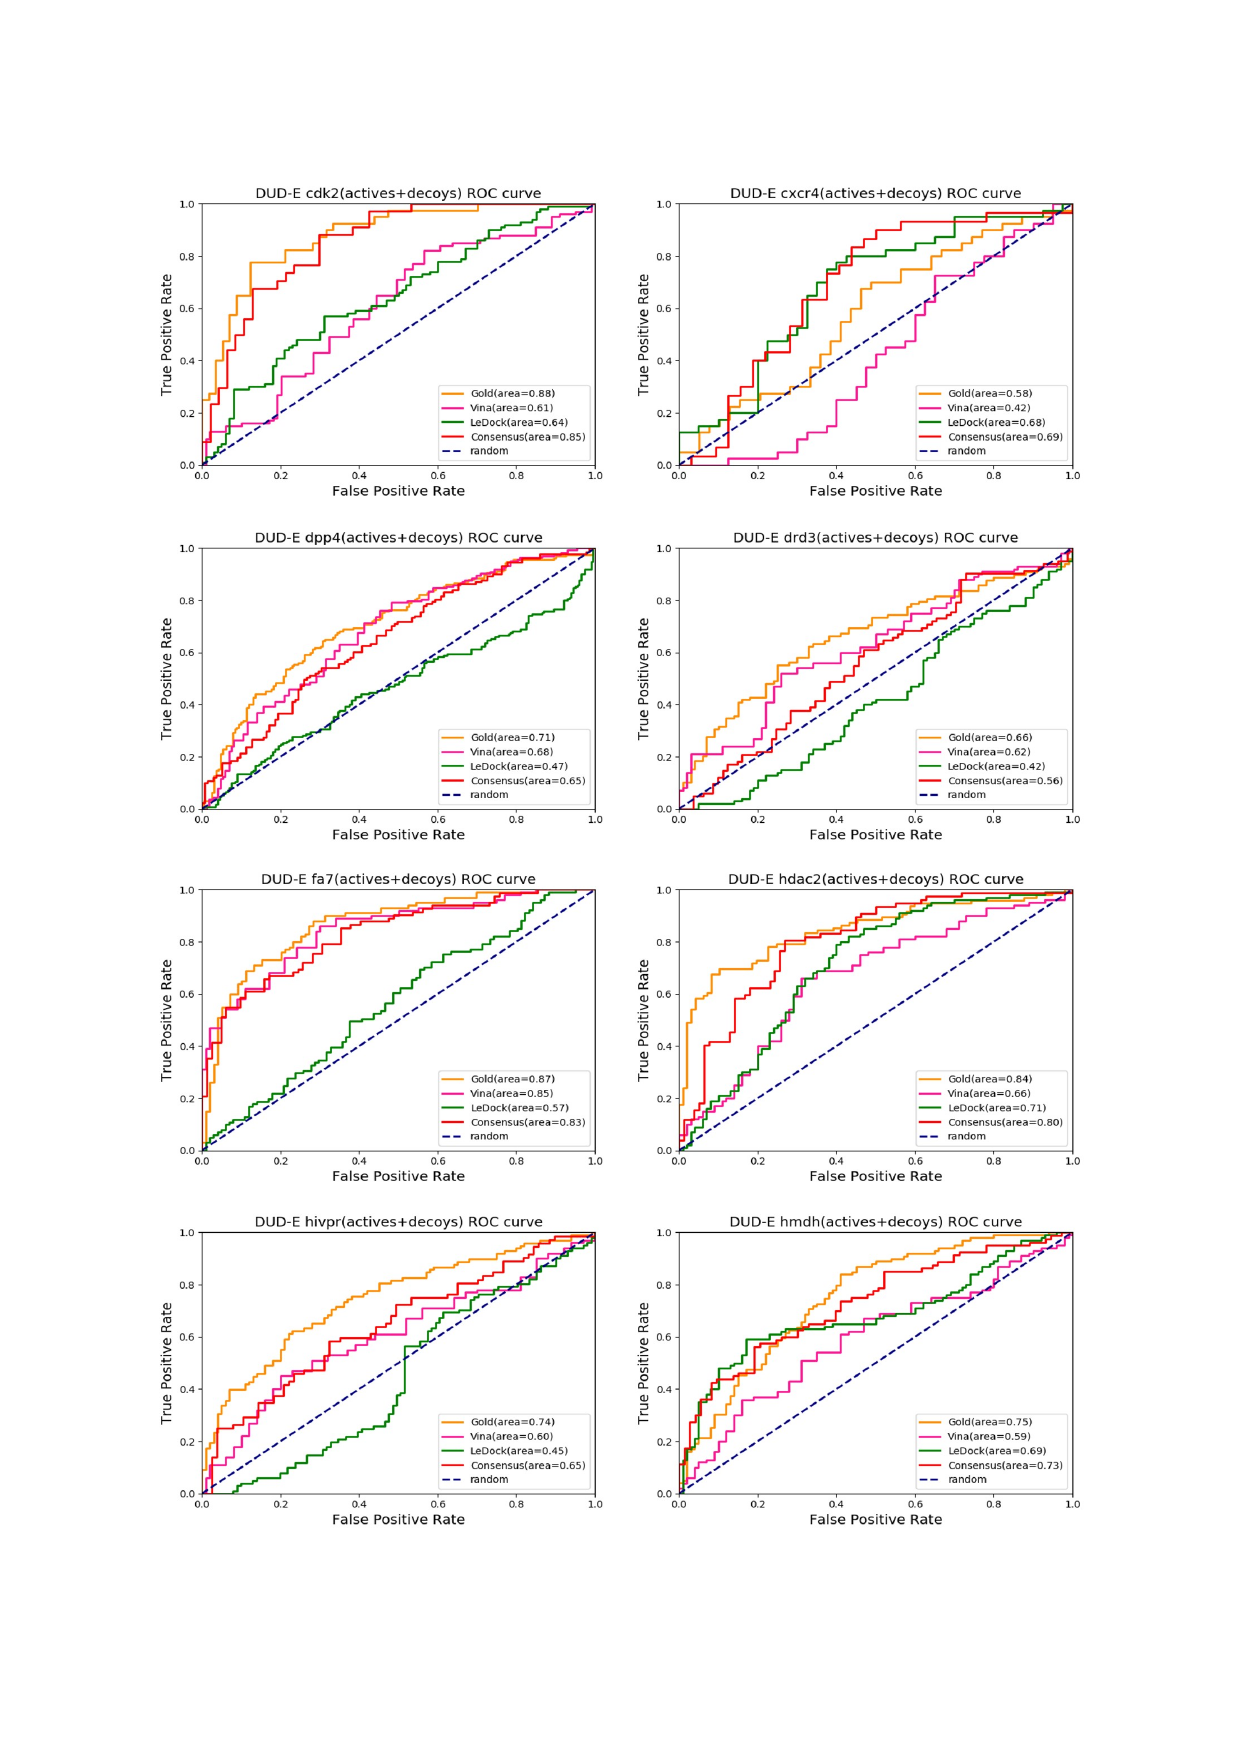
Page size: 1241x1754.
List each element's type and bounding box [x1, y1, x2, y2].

picture [150, 177, 1091, 1537]
